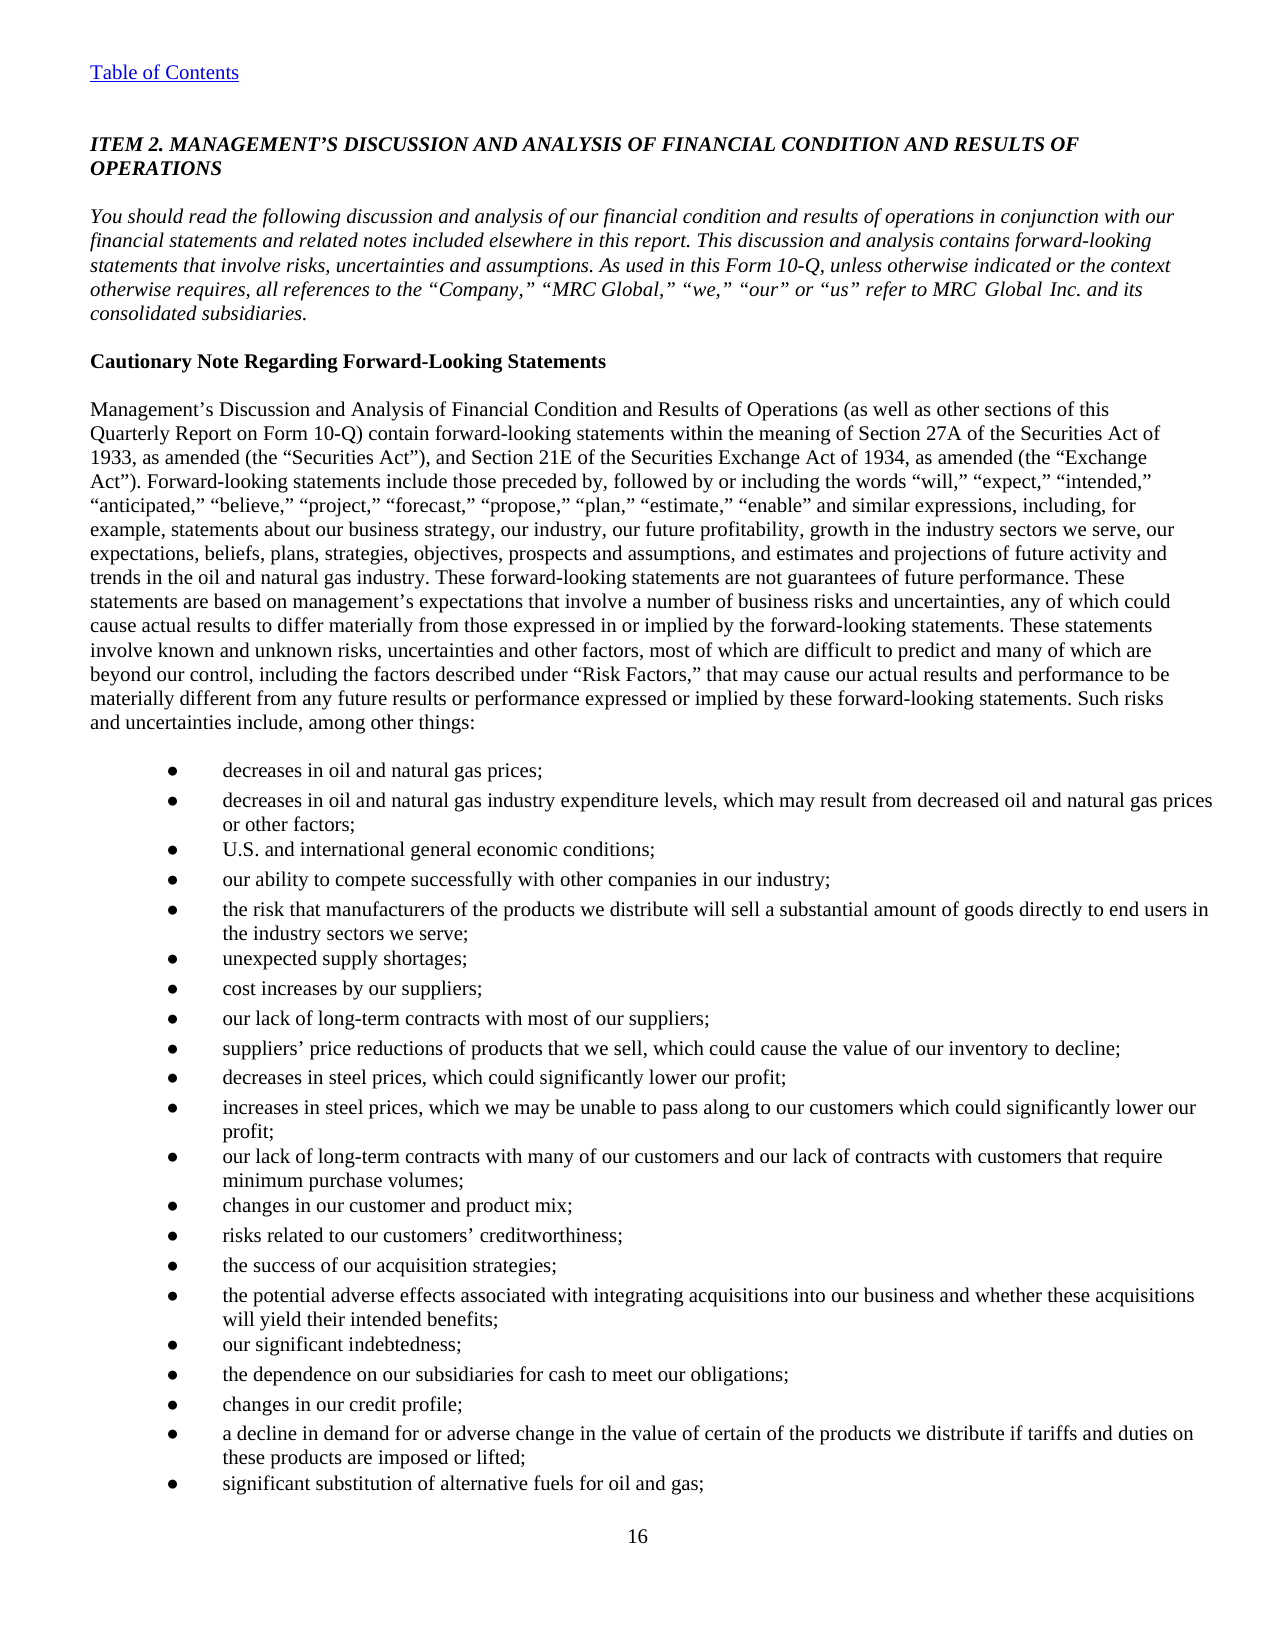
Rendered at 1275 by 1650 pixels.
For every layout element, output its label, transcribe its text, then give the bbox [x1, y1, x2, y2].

text Cautionary Note Regarding Forward-Looking Statements [90, 349, 1185, 373]
text 16 [90, 1524, 1185, 1548]
text Management’s Discussion and Analysis of Financial Condition and Results of Operations (as well as other sections of this Quarterly Report on Form 10-Q) contain forward-looking statements within the meaning of Section 27A of the Securities Act of 1933, as amended (the “Securities Act”), and Section 21E of the Securities Exchange Act of 1934, as amended (the “Exchange Act”). Forward-looking statements include those preceded by, followed by or including the words “will,” “expect,” “intended,” “anticipated,” “believe,” “project,” “forecast,” “propose,” “plan,” “estimate,” “enable” and similar expressions, including, for example, statements about our business strategy, our industry, our future profitability, growth in the industry sectors we serve, our expectations, beliefs, plans, strategies, objectives, prospects and assumptions, and estimates and projections of future activity and trends in the oil and natural gas industry. These forward-looking statements are not guarantees of future performance. These statements are based on management’s expectations that involve a number of business risks and uncertainties, any of which could cause actual results to differ materially from those expressed in or implied by the forward-looking statements. These statements involve known and unknown risks, uncertainties and other factors, most of which are difficult to predict and many of which are beyond our control, including the factors described under “Risk Factors,” that may cause our actual results and performance to be materially different from any future results or performance expressed or implied by these forward-looking statements. Such risks and uncertainties include, among other things: [90, 397, 1185, 734]
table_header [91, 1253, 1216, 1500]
text ITEM 2. MANAGEMENT’S DISCUSSION AND ANALYSIS OF FINANCIAL CONDITION AND RESULTS OF OPERATIONS [90, 132, 1185, 180]
text You should read the following discussion and analysis of our financial condition and results of operations in conjunction with our financial statements and related notes included elsewhere in this report. This discussion and analysis contains forward-looking statements that involve risks, uncertainties and assumptions. As used in this Form 10-Q, unless otherwise indicated or the context otherwise requires, all references to the “Company,” “MRC Global,” “we,” “our” or “us” refer to MRC Global Inc. and its consolidated subsidiaries. [90, 204, 1185, 325]
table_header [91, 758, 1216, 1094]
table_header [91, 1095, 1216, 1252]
text Table of Contents [90, 60, 1185, 84]
